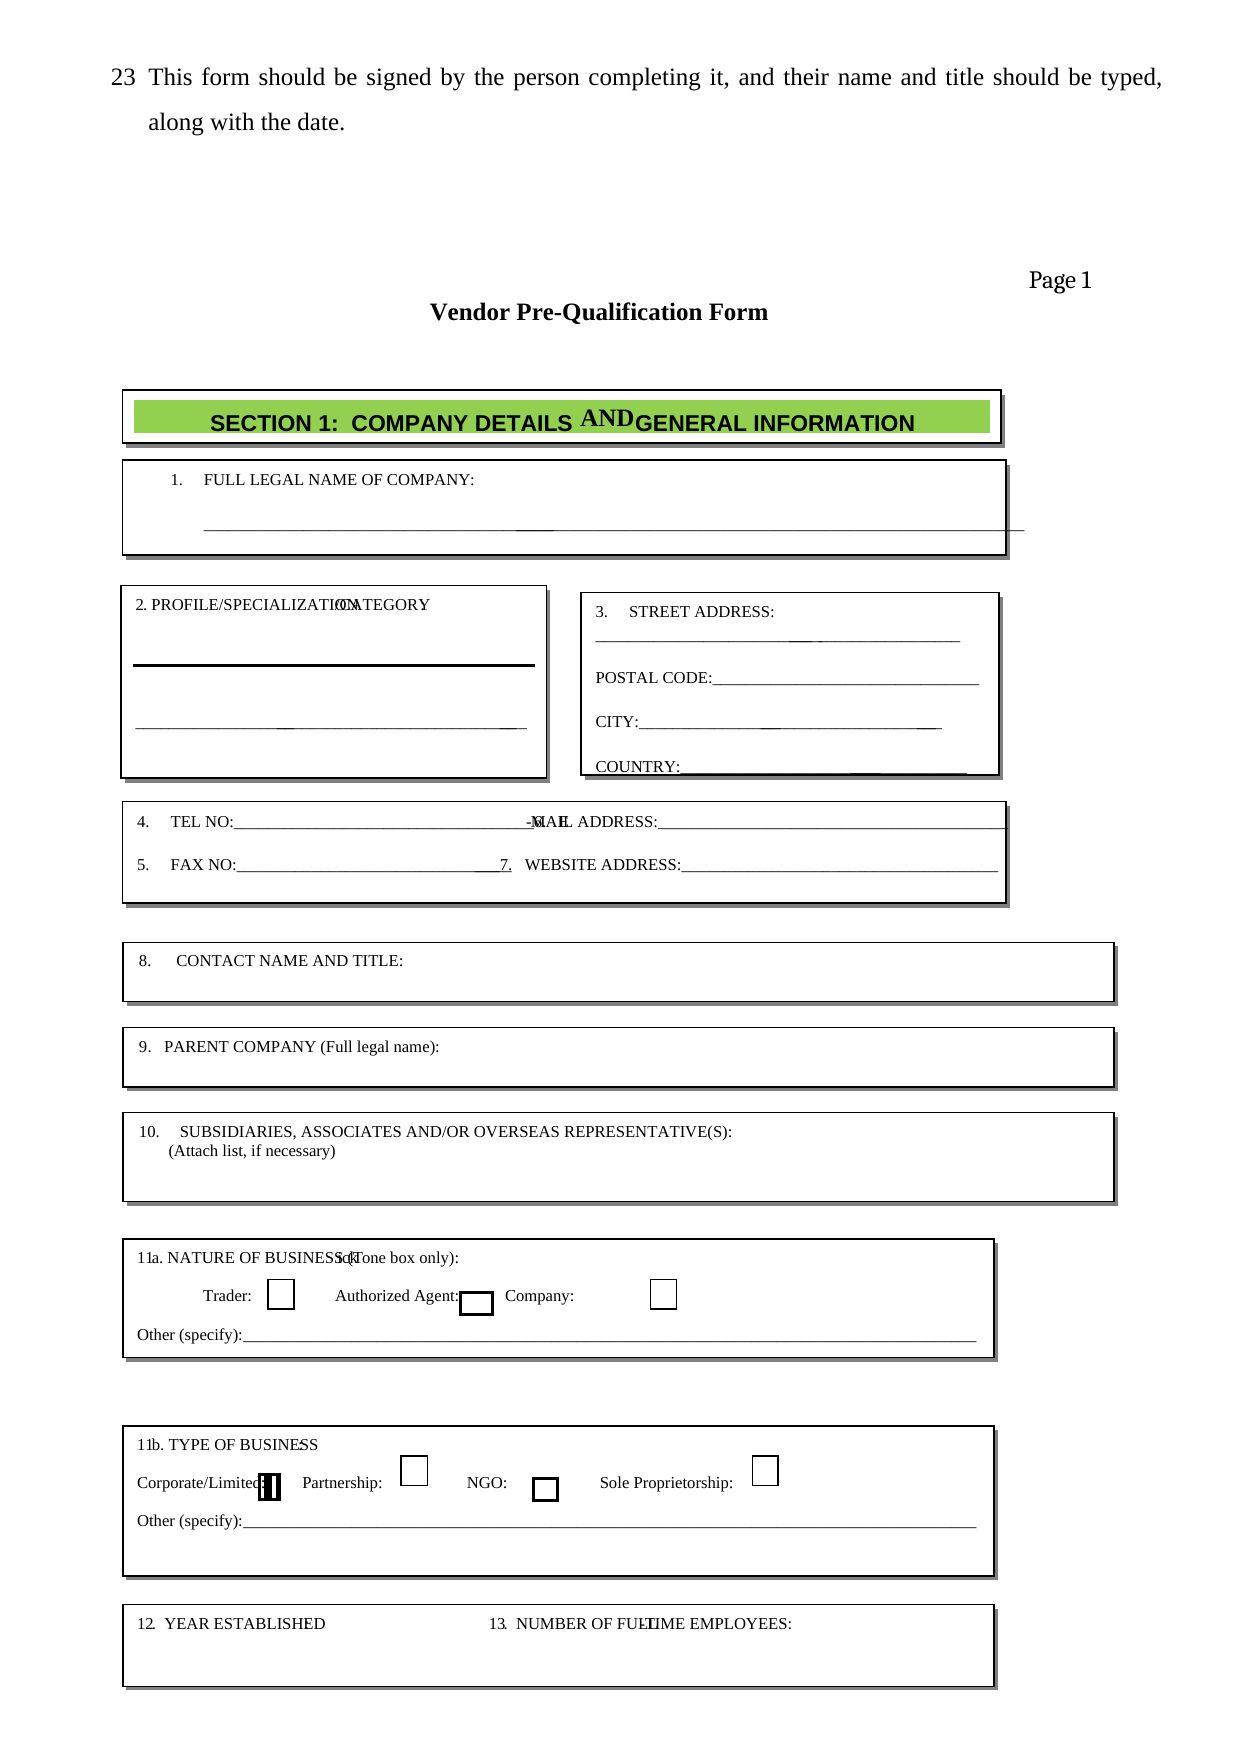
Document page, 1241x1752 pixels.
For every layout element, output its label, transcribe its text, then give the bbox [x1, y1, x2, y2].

list This form should be signed by the person completing it, and their name and title should be typed, along with the date. [111, 62, 1164, 138]
text Vendor Pre-Qualification Form [429, 297, 1164, 326]
text Page 1 [111, 266, 1091, 295]
